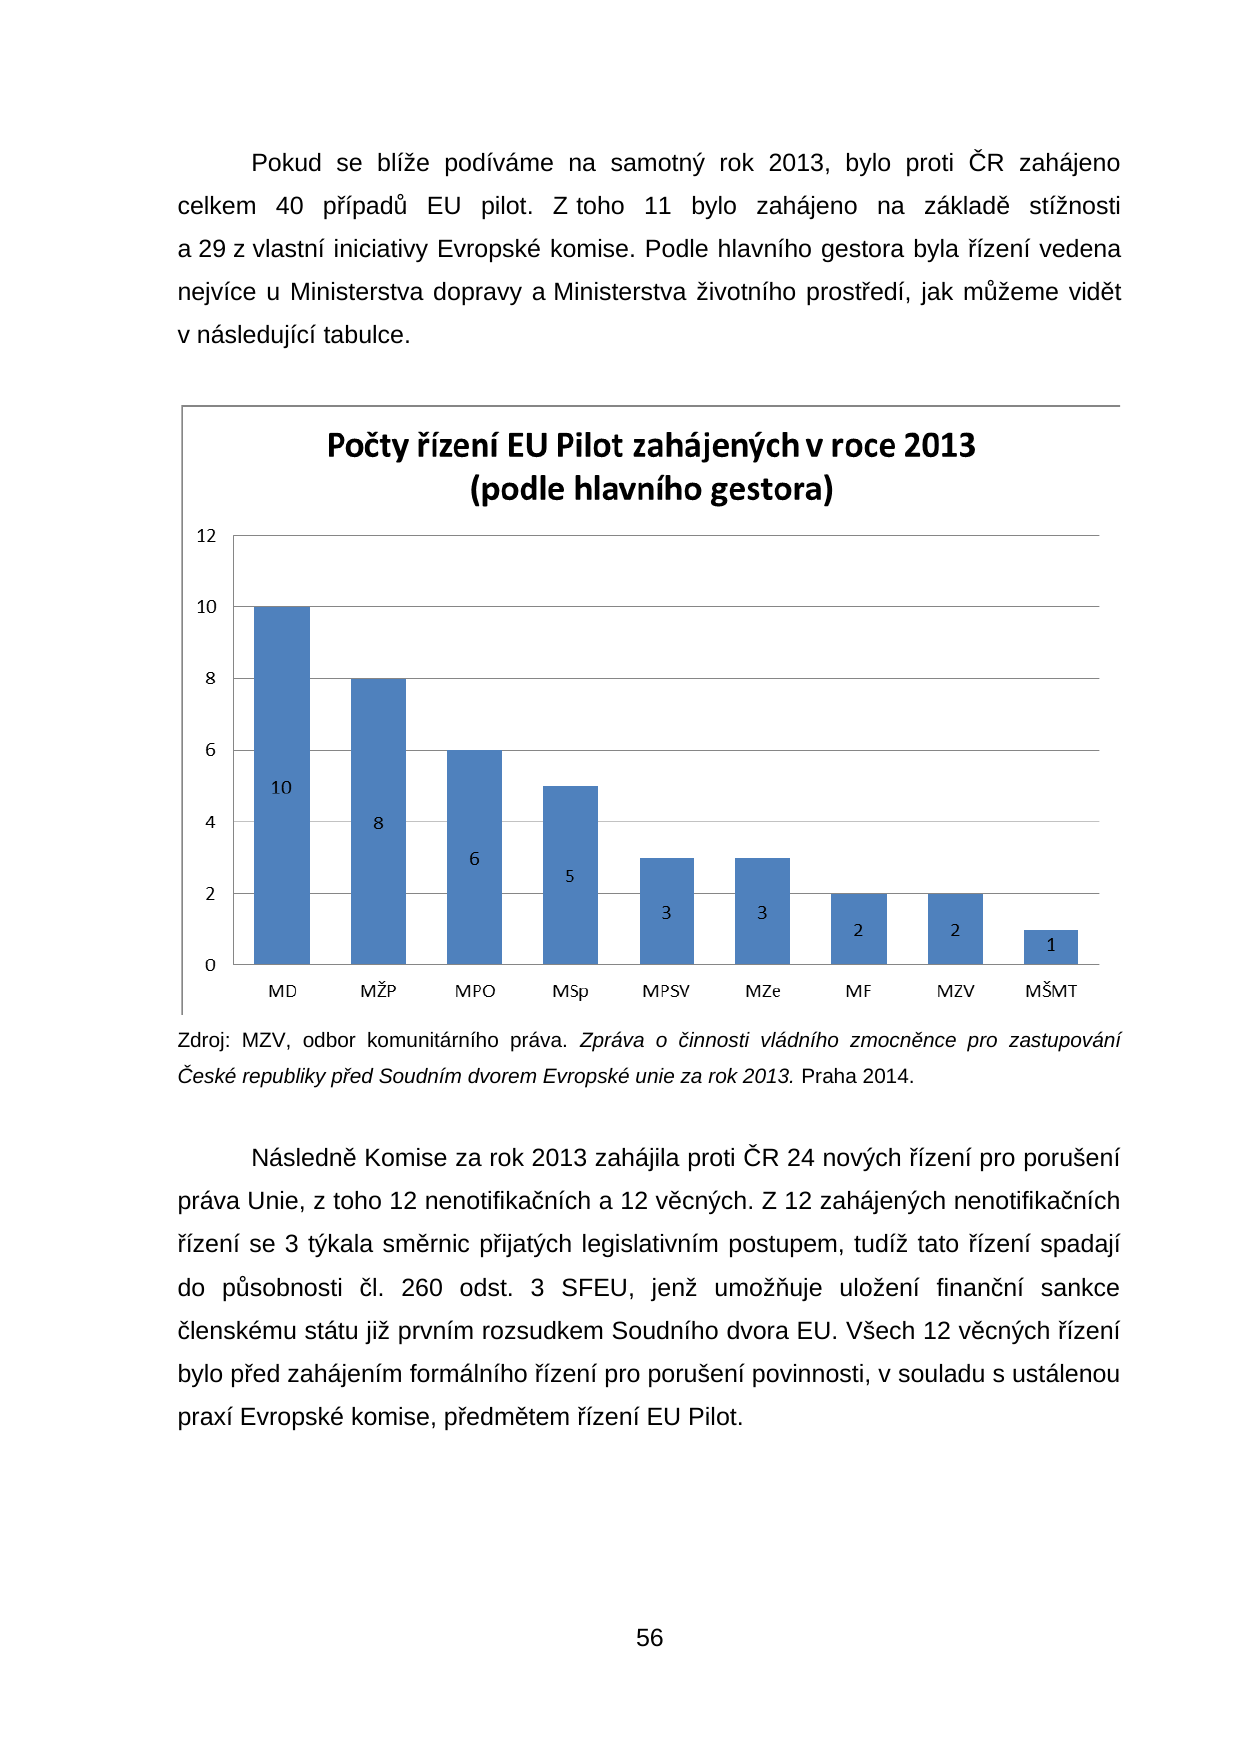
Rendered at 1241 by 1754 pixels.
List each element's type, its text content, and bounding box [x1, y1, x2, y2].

text Zdroj: MZV, odbor komunitárního práva. Zpráva o činnosti vládního zmocněnce pro zastupování České republiky před Soudním dvorem Evropské unie za rok 2013. Praha 2014. [177, 1028, 1122, 1088]
text Následně Komise za rok 2013 zahájila proti ČR 24 nových řízení pro porušení práva Unie, z toho 12 nenotifikačních a 12 věcných. Z 12 zahájených nenotifikačních řízení se 3 týkala směrnic přijatých legislativním postupem, tudíž tato řízení spadají do působnosti čl. 260 odst. 3 SFEU, jenž umožňuje uložení finanční sankce členskému státu již prvním rozsudkem Soudního dvora EU. Všech 12 věcných řízení bylo před zahájením formálního řízení pro porušení povinnosti, v souladu s ustálenou praxí Evropské komise, předmětem řízení EU Pilot. [177, 1143, 1122, 1431]
text Pokud se blíže podíváme na samotný rok 2013, bylo proti ČR zahájeno celkem 40 případů EU pilot. Z toho 11 bylo zahájeno na základě stížnosti a 29 z vlastní iniciativy Evropské komise. Podle hlavního gestora byla řízení vedena nejvíce u Ministerstva dopravy a Ministerstva životního prostředí, jak můžeme vidět v následující tabulce. [177, 148, 1122, 349]
